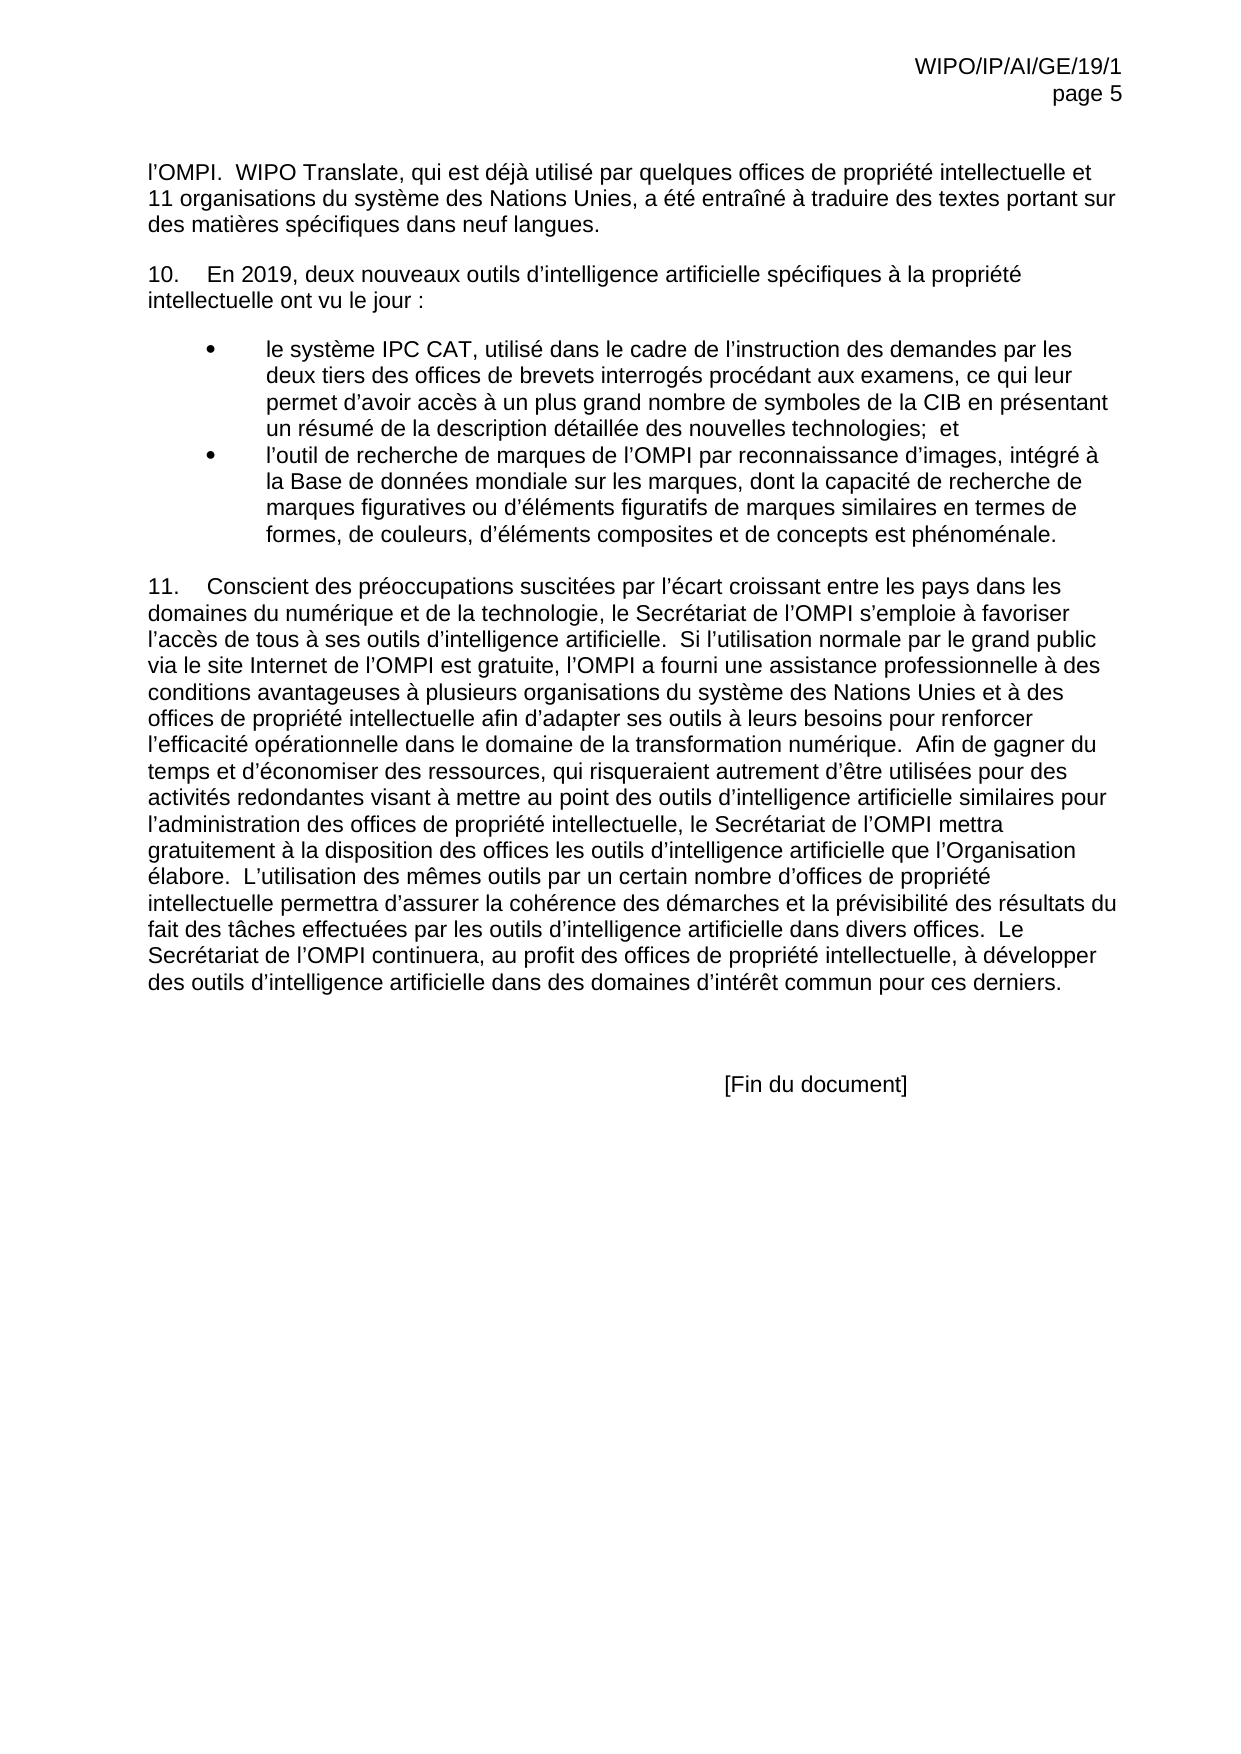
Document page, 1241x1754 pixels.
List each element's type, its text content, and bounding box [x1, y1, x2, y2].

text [148, 158, 1122, 238]
text En 2019, deux nouveaux outils d’intelligence artificielle spécifiques à la propriété intellectuelle ont vu le jour : [148, 261, 1122, 313]
list l’outil de recherche de marques de l’OMPI par reconnaissance d’images, intégré à la Base de données mondiale sur les marques, dont la capacité de recherche de marques figuratives ou d’éléments figuratifs de marques similaires en termes de formes, de couleurs, d’éléments composites et de concepts est phénoménale. [207, 442, 1122, 547]
text Conscient des préoccupations suscitées par l’écart croissant entre les pays dans les domaines du numérique et de la technologie, le Secrétariat de l’OMPI s’emploie à favoriser l’accès de tous à ses outils d’intelligence artificielle. Si l’utilisation normale par le grand public via le site Internet de l’OMPI est gratuite, l’OMPI a fourni une assistance professionnelle à des conditions avantageuses à plusieurs organisations du système des Nations Unies et à des offices de propriété intellectuelle afin d’adapter ses outils à leurs besoins pour renforcer l’efficacité opérationnelle dans le domaine de la transformation numérique. Afin de gagner du temps et d’économiser des ressources, qui risqueraient autrement d’être utilisées pour des activités redondantes visant à mettre au point des outils d’intelligence artificielle similaires pour l’administration des offices de propriété intellectuelle, le Secrétariat de l’OMPI mettra gratuitement à la disposition des offices les outils d’intelligence artificielle que l’Organisation élabore. L’utilisation des mêmes outils par un certain nombre d’offices de propriété intellectuelle permettra d’assurer la cohérence des démarches et la prévisibilité des résultats du fait des tâches effectuées par les outils d’intelligence artificielle dans divers offices. Le Secrétariat de l’OMPI continuera, au profit des offices de propriété intellectuelle, à développer des outils d’intelligence artificielle dans des domaines d’intérêt commun pour ces derniers. [148, 573, 1122, 995]
list le système IPC CAT, utilisé dans le cadre de l’instruction des demandes par les deux tiers des offices de brevets interrogés procédant aux examens, ce qui leur permet d’avoir accès à un plus grand nombre de symboles de la CIB en présentant un résumé de la description détaillée des nouvelles technologies; et [207, 336, 1122, 442]
text [Fin du document] [724, 1071, 1122, 1097]
